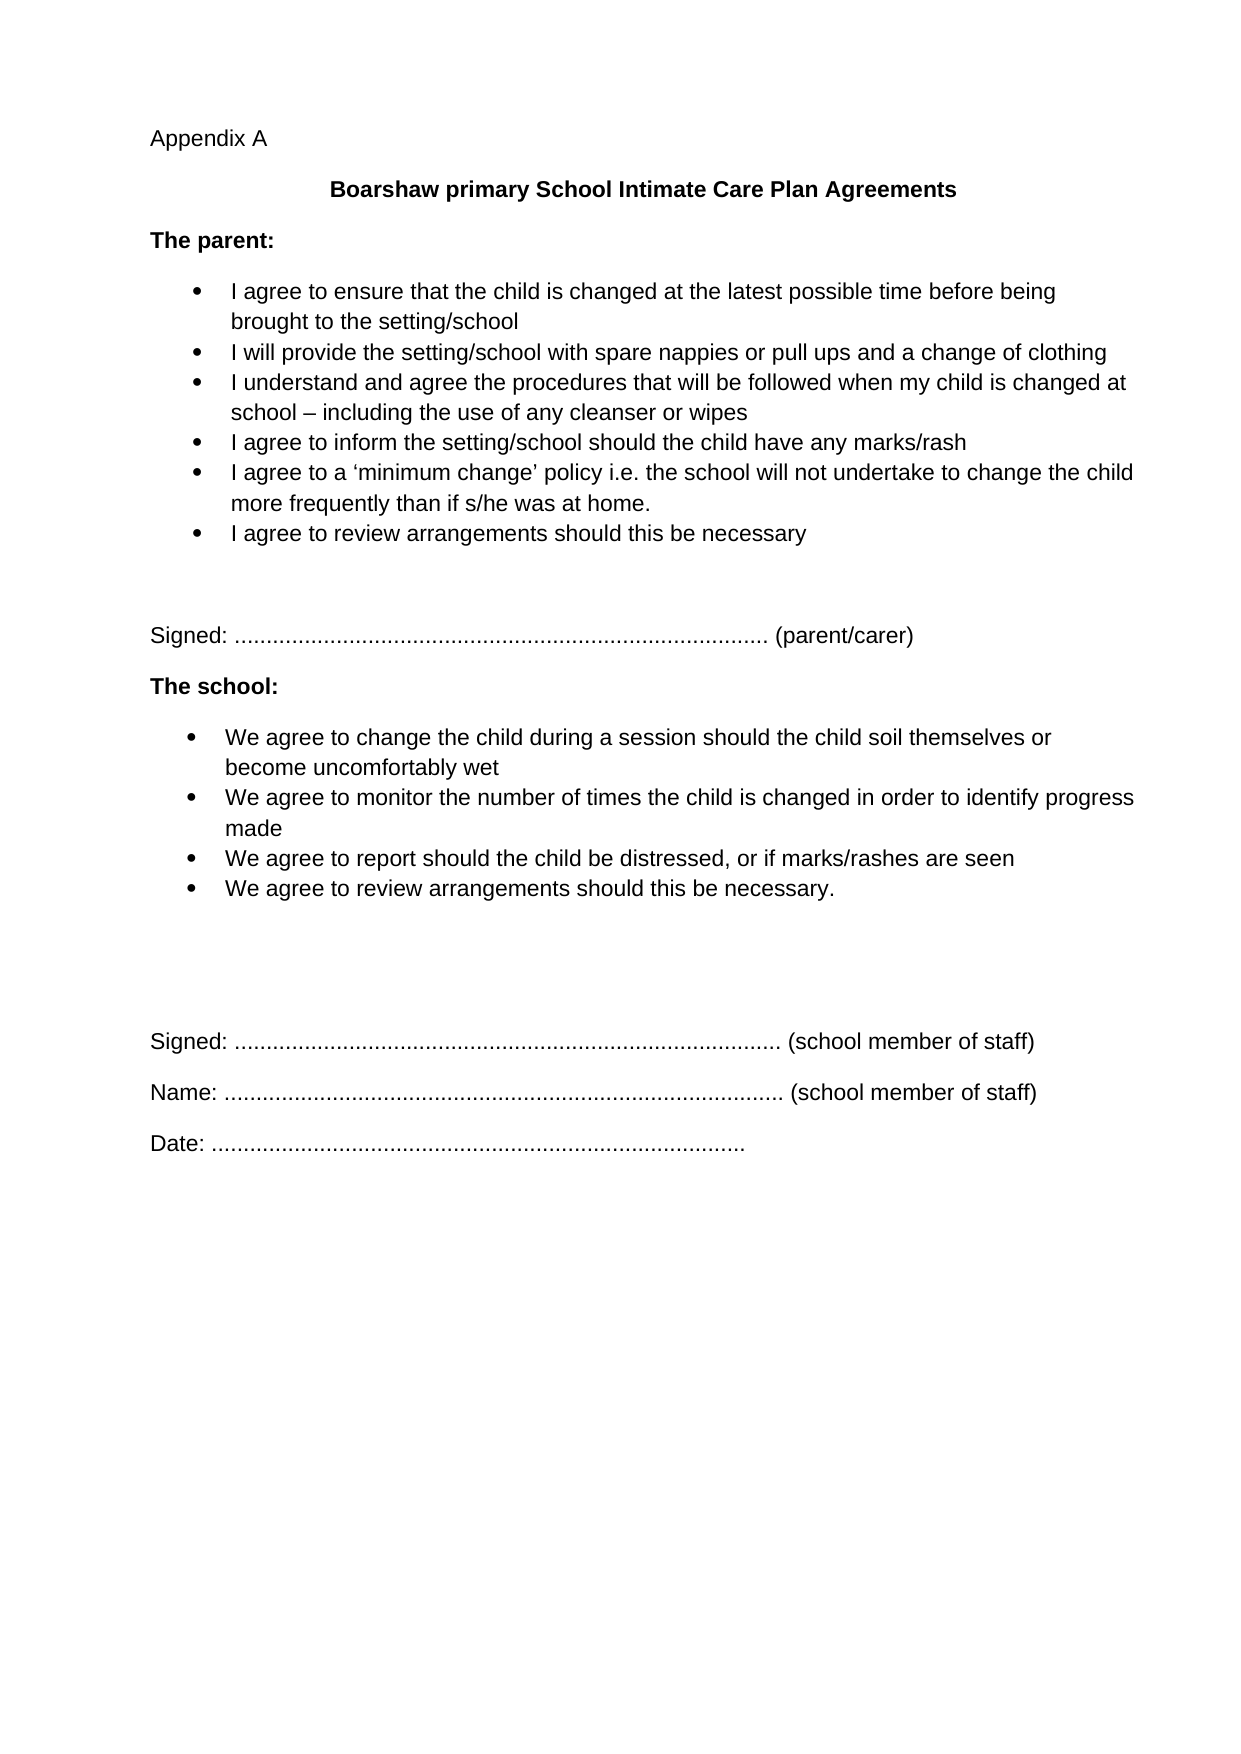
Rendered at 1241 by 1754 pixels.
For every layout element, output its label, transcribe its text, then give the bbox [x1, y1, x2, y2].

text The parent: [150, 227, 1137, 253]
list We agree to change the child during a session should the child soil themselves or become uncomfortably wet [187, 724, 1137, 780]
text Appendix A [150, 125, 1137, 151]
list I agree to inform the setting/school should the child have any marks/rash [193, 429, 1137, 455]
text Name: ........................................................................................ (school member of staff) [150, 1079, 1137, 1105]
list I understand and agree the procedures that will be followed when my child is changed at school – including the use of any cleanser or wipes [193, 369, 1137, 425]
text Signed: .................................................................................... (parent/carer) [150, 622, 1137, 648]
list We agree to review arrangements should this be necessary. [187, 875, 1137, 901]
list We agree to report should the child be distressed, or if marks/rashes are seen [187, 845, 1137, 871]
text Boarshaw primary School Intimate Care Plan Agreements [150, 176, 1137, 202]
text The school: [150, 673, 1137, 699]
list I will provide the setting/school with spare nappies or pull ups and a change of clothing [193, 338, 1137, 365]
list I agree to ensure that the child is changed at the latest possible time before being brought to the setting/school [193, 278, 1137, 334]
list I agree to review arrangements should this be necessary [193, 520, 1137, 546]
list We agree to monitor the number of times the child is changed in order to identify progress made [187, 784, 1137, 841]
text Date: .................................................................................... [150, 1130, 1137, 1156]
list I agree to a ‘minimum change’ policy i.e. the school will not undertake to change the child more frequently than if s/he was at home. [193, 459, 1137, 516]
text Signed: ...................................................................................... (school member of staff) [150, 1028, 1137, 1054]
